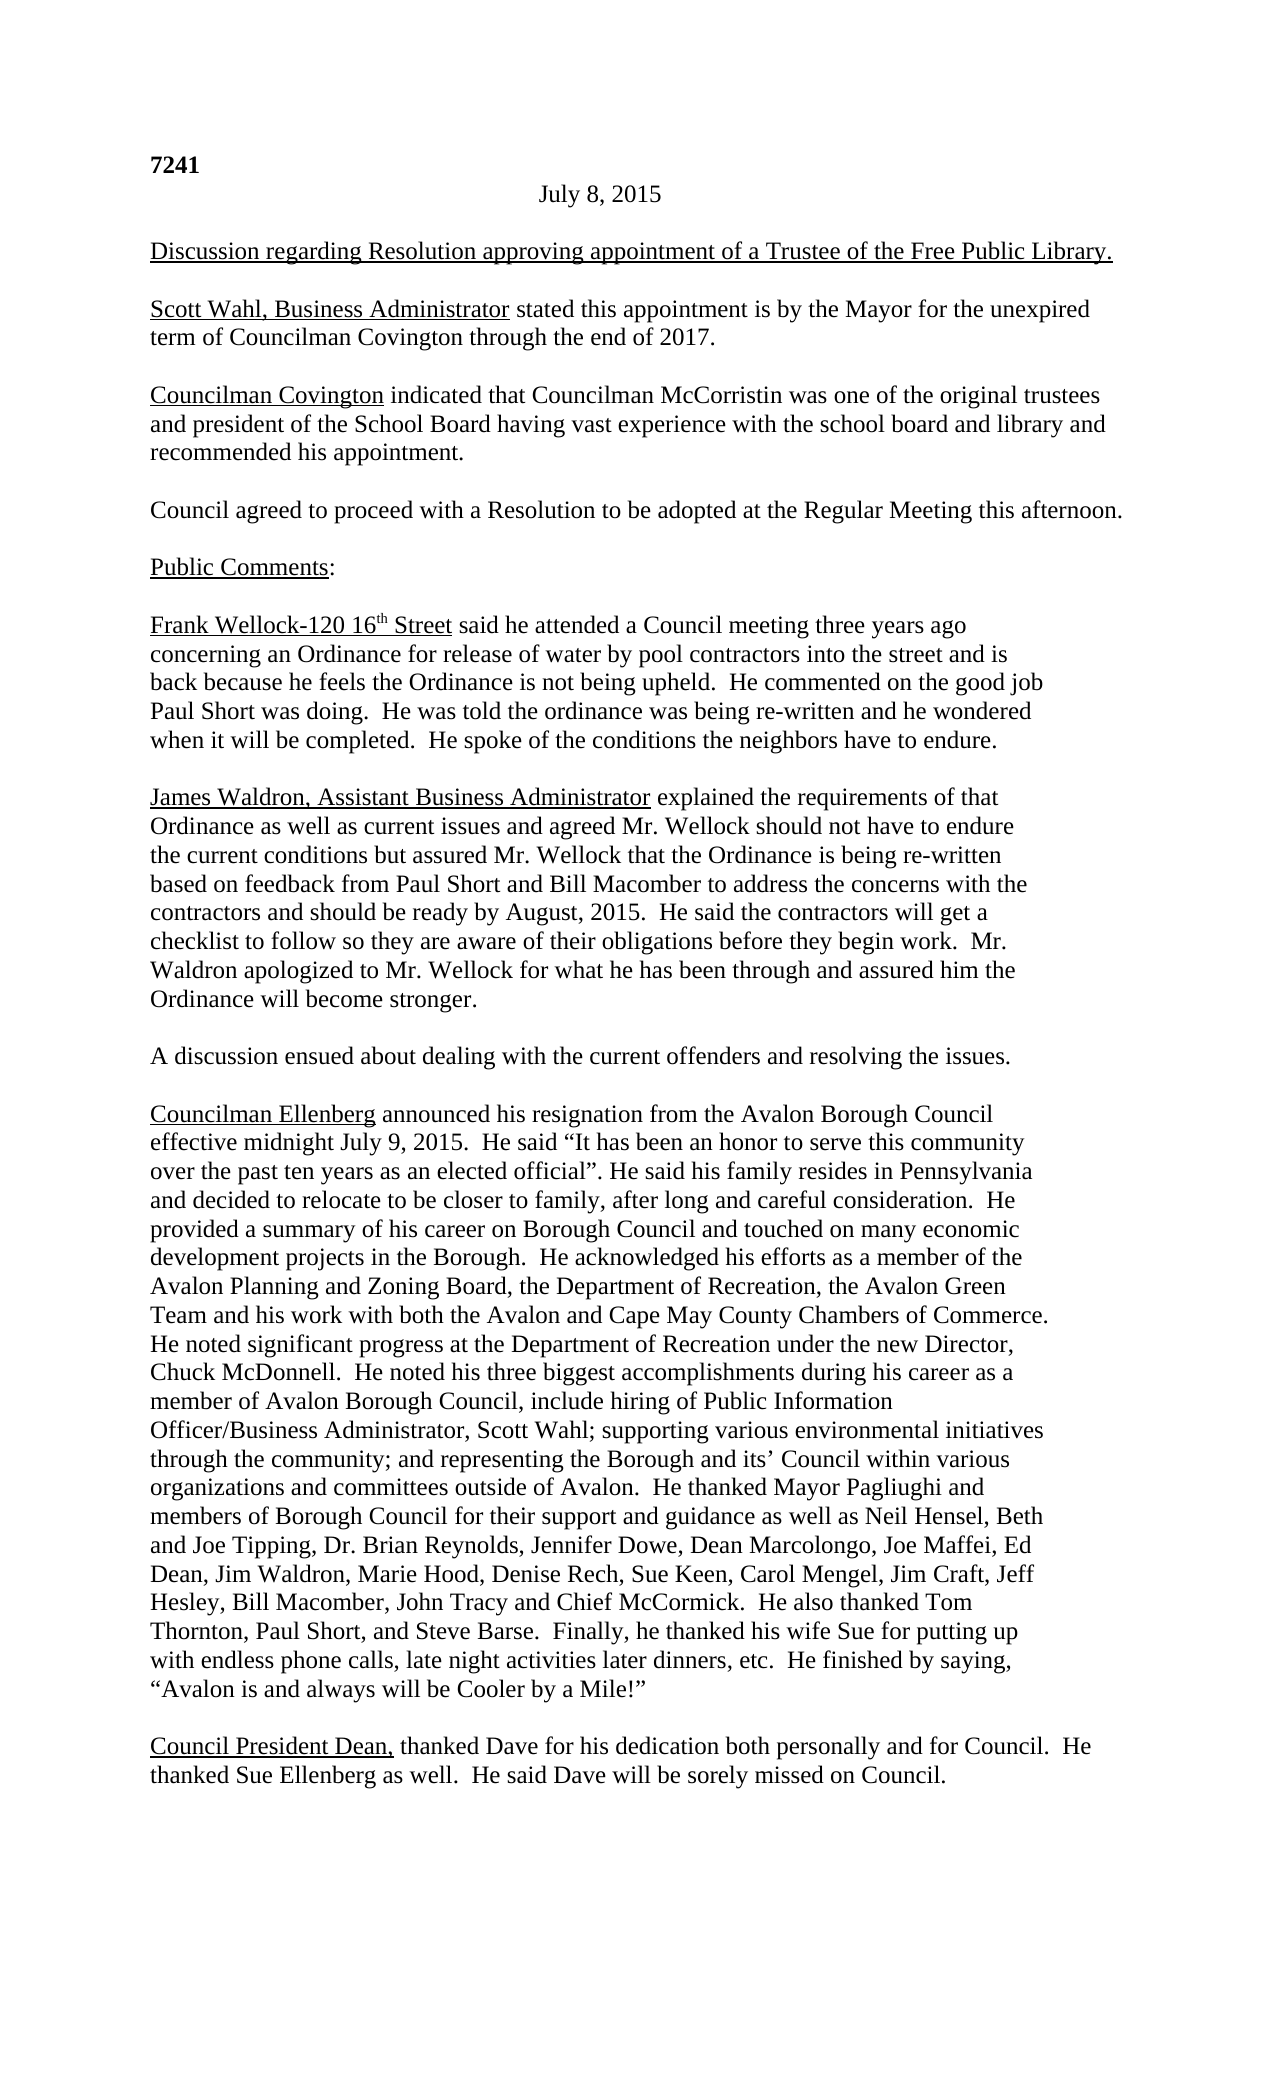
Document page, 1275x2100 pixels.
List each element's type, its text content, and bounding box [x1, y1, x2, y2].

text Councilman Covington indicated that Councilman McCorristin was one of the original trustees and president of the School Board having vast experience with the school board and library and recommended his appointment. [150, 380, 1125, 466]
text Council agreed to proceed with a Resolution to be adopted at the Regular Meeting this afternoon. [150, 495, 1125, 524]
text A discussion ensued about dealing with the current offenders and resolving the issues. [150, 1041, 1050, 1070]
text Public Comments: [150, 552, 1050, 581]
text Scott Wahl, Business Administrator stated this appointment is by the Mayor for the unexpired term of Councilman Covington through the end of 2017. [150, 294, 1125, 351]
text Discussion regarding Resolution approving appointment of a Trustee of the Free Public Library. [150, 236, 1125, 265]
text July 8, 2015 [150, 179, 1050, 207]
text James Waldron, Assistant Business Administrator explained the requirements of that Ordinance as well as current issues and agreed Mr. Wellock should not have to endure the current conditions but assured Mr. Wellock that the Ordinance is being re-written based on feedback from Paul Short and Bill Macomber to address the concerns with the contractors and should be ready by August, 2015. He said the contractors will get a checklist to follow so they are aware of their obligations before they begin work. Mr. Waldron apologized to Mr. Wellock for what he has been through and assured him the Ordinance will become stronger. [150, 782, 1050, 1012]
text Council President Dean, thanked Dave for his dedication both personally and for Council. He thanked Sue Ellenberg as well. He said Dave will be sorely missed on Council. [150, 1731, 1125, 1789]
text 7241 [150, 150, 1050, 179]
text Councilman Ellenberg announced his resignation from the Avalon Borough Council effective midnight July 9, 2015. He said “It has been an honor to serve this community over the past ten years as an elected official”. He said his family resides in Pennsylvania and decided to relocate to be closer to family, after long and careful consideration. He provided a summary of his career on Borough Council and touched on many economic development projects in the Borough. He acknowledged his efforts as a member of the Avalon Planning and Zoning Board, the Department of Recreation, the Avalon Green Team and his work with both the Avalon and Cape May County Chambers of Commerce. He noted significant progress at the Department of Recreation under the new Director, Chuck McDonnell. He noted his three biggest accomplishments during his career as a member of Avalon Borough Council, include hiring of Public Information Officer/Business Administrator, Scott Wahl; supporting various environmental initiatives through the community; and representing the Borough and its’ Council within various organizations and committees outside of Avalon. He thanked Mayor Pagliughi and members of Borough Council for their support and guidance as well as Neil Hensel, Beth and Joe Tipping, Dr. Brian Reynolds, Jennifer Dowe, Dean Marcolongo, Joe Maffei, Ed Dean, Jim Waldron, Marie Hood, Denise Rech, Sue Keen, Carol Mengel, Jim Craft, Jeff Hesley, Bill Macomber, John Tracy and Chief McCormick. He also thanked Tom Thornton, Paul Short, and Steve Barse. Finally, he thanked his wife Sue for putting up with endless phone calls, late night activities later dinners, etc. He finished by saying, “Avalon is and always will be Cooler by a Mile!” [150, 1099, 1050, 1702]
text Frank Wellock-120 16th Street said he attended a Council meeting three years ago concerning an Ordinance for release of water by pool contractors into the street and is back because he feels the Ordinance is not being upheld. He commented on the good job Paul Short was doing. He was told the ordinance was being re-written and he wondered when it will be completed. He spoke of the conditions the neighbors have to endure. [150, 610, 1050, 754]
